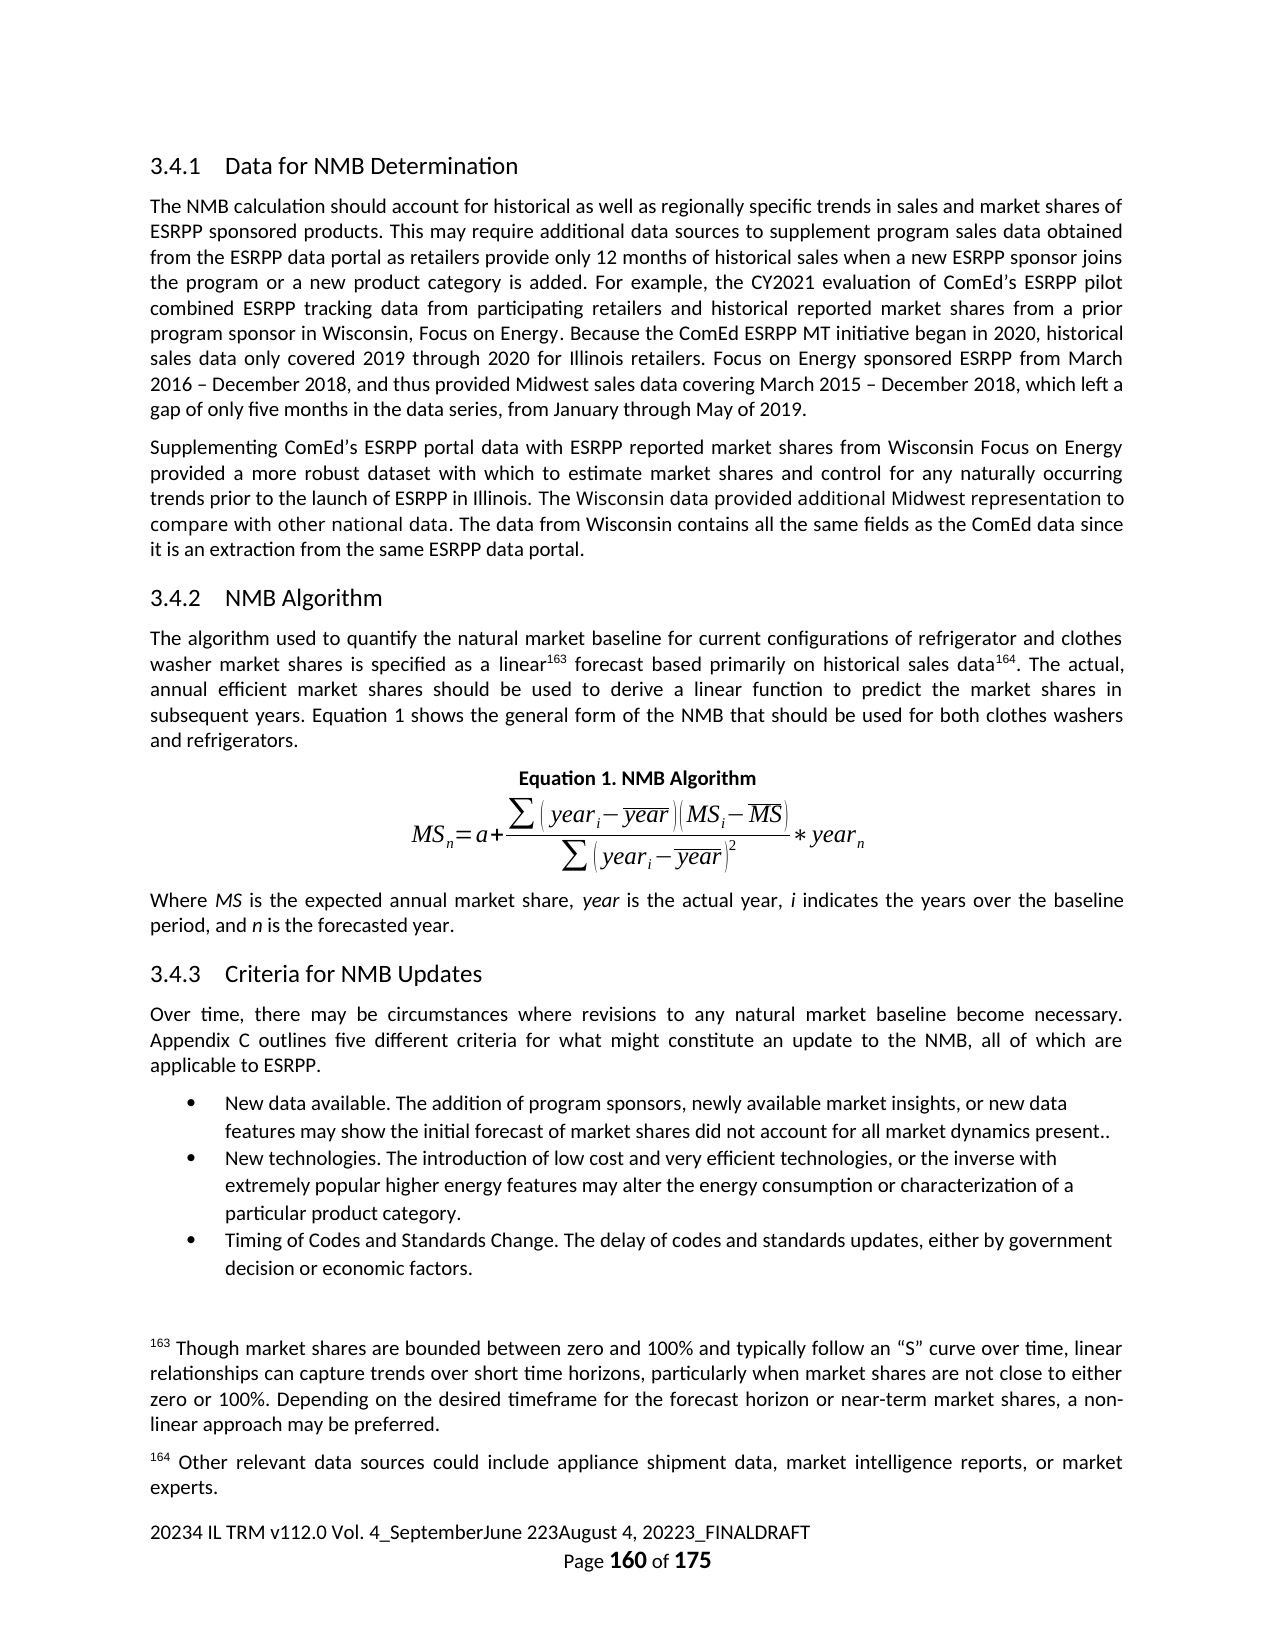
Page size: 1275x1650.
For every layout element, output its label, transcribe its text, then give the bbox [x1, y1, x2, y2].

text Where MS is the expected annual market share, year is the actual year, i indicates the years over the baseline period, and n is the forecasted year. [150, 887, 1125, 938]
subtitle Data for NMB Determination [150, 150, 1125, 181]
list Timing of Codes and Standards Change. The delay of codes and standards updates, either by government decision or economic factors. [187, 1227, 1125, 1280]
subtitle NMB Algorithm [150, 583, 1125, 613]
text The NMB calculation should account for historical as well as regionally specific trends in sales and market shares of ESRPP sponsored products. This may require additional data sources to supplement program sales data obtained from the ESRPP data portal as retailers provide only 12 months of historical sales when a new ESRPP sponsor joins the program or a new product category is added. For example, the CY2021 evaluation of ComEd’s ESRPP pilot combined ESRPP tracking data from participating retailers and historical reported market shares from a prior program sponsor in Wisconsin, Focus on Energy. Because the ComEd ESRPP MT initiative began in 2020, historical sales data only covered 2019 through 2020 for Illinois retailers. Focus on Energy sponsored ESRPP from March 2016 – December 2018, and thus provided Midwest sales data covering March 2015 – December 2018, which left a gap of only five months in the data series, from January through May of 2019. [150, 193, 1125, 422]
text Equation 1. NMB Algorithm [150, 766, 1125, 791]
text Over time, there may be circumstances where revisions to any natural market baseline become necessary. Appendix C outlines five different criteria for what might constitute an update to the NMB, all of which are applicable to ESRPP. [150, 1002, 1125, 1078]
list New data available. The addition of program sponsors, newly available market insights, or new data features may show the initial forecast of market shares did not account for all market dynamics present.. [187, 1090, 1125, 1143]
text Supplementing ComEd’s ESRPP portal data with ESRPP reported market shares from Wisconsin Focus on Energy provided a more robust dataset with which to estimate market shares and control for any naturally occurring trends prior to the launch of ESRPP in Illinois. The Wisconsin data provided additional Midwest representation to compare with other national data. The data from Wisconsin contains all the same fields as the ComEd data since it is an extraction from the same ESRPP data portal. [150, 434, 1125, 562]
subtitle Criteria for NMB Updates [150, 959, 1125, 989]
text The algorithm used to quantify the natural market baseline for current configurations of refrigerator and clothes washer market shares is specified as a linear forecast based primarily on historical sales data. The actual, annual efficient market shares should be used to derive a linear function to predict the market shares in subsequent years. Equation 1 shows the general form of the NMB that should be used for both clothes washers and refrigerators. [150, 626, 1125, 753]
list New technologies. The introduction of low cost and very efficient technologies, or the inverse with extremely popular higher energy features may alter the energy consumption or characterization of a particular product category. [187, 1145, 1125, 1225]
